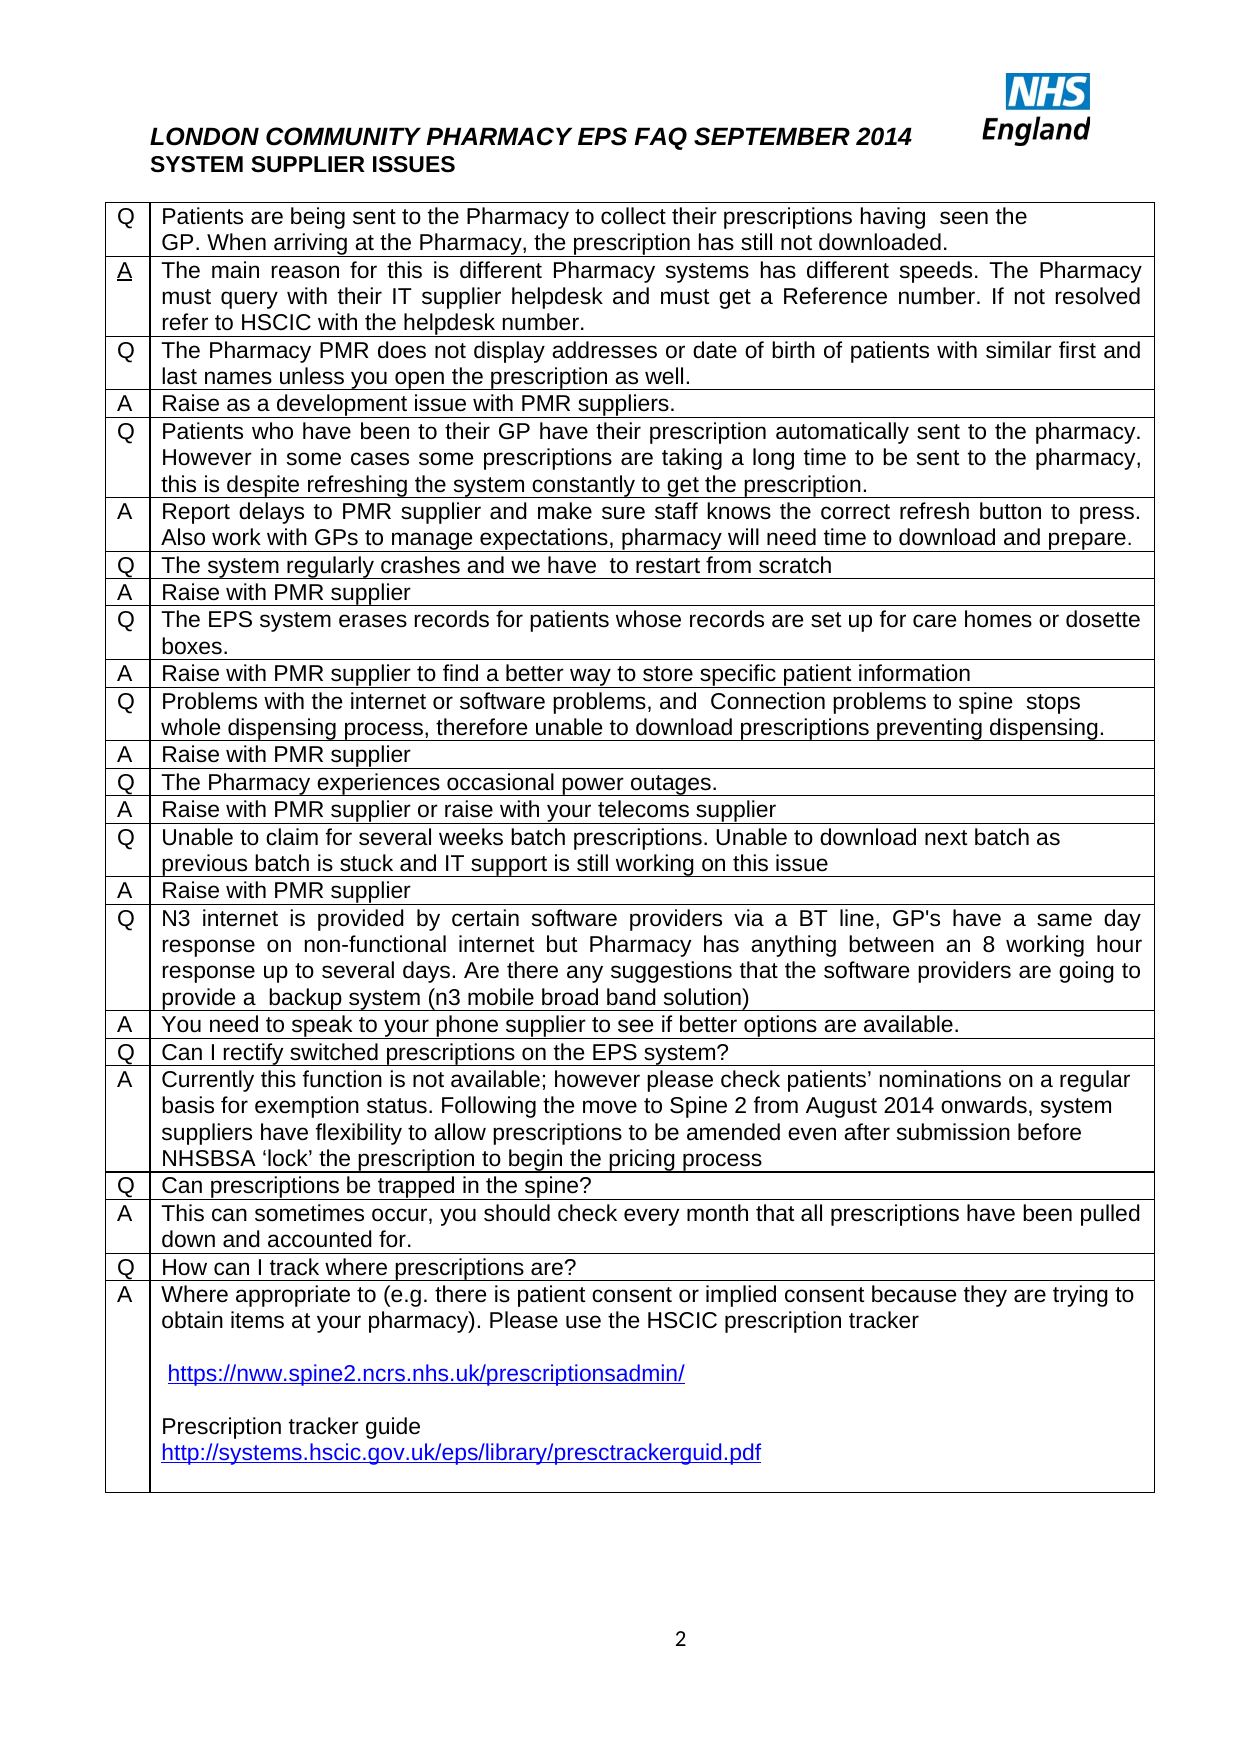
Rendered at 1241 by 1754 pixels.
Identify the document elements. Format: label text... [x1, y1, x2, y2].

table_cell Raise with PMR supplier [151, 877, 1154, 904]
table_cell Currently this function is not available; however please check patients’ nominations on a regular basis for exemption status. Following the move to Spine 2 from August 2014 onwards, system suppliers have flexibility to allow prescriptions to be amended even after submission before NHSBSA ‘lock’ the prescription to begin the pricing process [151, 1066, 1154, 1171]
table_cell A [106, 390, 149, 417]
table_cell Q [106, 337, 149, 389]
table_cell Raise with PMR supplier to find a better way to store specific patient information [151, 660, 1154, 687]
table_cell A [106, 579, 149, 605]
table_cell A [106, 877, 149, 904]
text SYSTEM SUPPLIER ISSUES [32, 151, 1211, 177]
table_cell Raise as a development issue with PMR suppliers. [151, 390, 1154, 417]
table_cell A [106, 1066, 149, 1171]
table_cell This can sometimes occur, you should check every month that all prescriptions have been pulled down and accounted for. [151, 1200, 1154, 1252]
table_cell A [106, 1011, 149, 1037]
picture [982, 73, 1091, 146]
table_cell Patients who have been to their GP have their prescription automatically sent to the pharmacy. However in some cases some prescriptions are taking a long time to be sent to the pharmacy, this is despite refreshing the system constantly to get the prescription. [151, 418, 1154, 497]
table_cell The system regularly crashes and we have to restart from scratch [151, 552, 1154, 578]
table_cell A [106, 498, 149, 551]
table_header Patients are being sent to the Pharmacy to collect their prescriptions having seen the GP. When arriving at the Pharmacy, the prescription has still not downloaded. [151, 203, 1154, 256]
table_cell A [106, 1200, 149, 1252]
table_cell Q [106, 769, 149, 795]
table_cell Q [106, 606, 149, 659]
table_cell A [106, 660, 149, 687]
table_cell Raise with PMR supplier [151, 741, 1154, 768]
table_cell The Pharmacy PMR does not display addresses or date of birth of patients with similar first and last names unless you open the prescription as well. [151, 337, 1154, 389]
table_cell Q [106, 1173, 149, 1199]
table_cell Can prescriptions be trapped in the spine? [151, 1173, 1154, 1199]
table_cell The main reason for this is different Pharmacy systems has different speeds. The Pharmacy must query with their IT supplier helpdesk and must get a Reference number. If not resolved refer to HSCIC with the helpdesk number. [151, 257, 1154, 336]
table_cell You need to speak to your phone supplier to see if better options are available. [151, 1011, 1154, 1037]
table_cell Q [106, 824, 149, 876]
table_cell Can I rectify switched prescriptions on the EPS system? [151, 1039, 1154, 1065]
table_header Q [106, 203, 149, 256]
table_cell A [106, 257, 149, 336]
table_cell The Pharmacy experiences occasional power outages. [151, 769, 1154, 795]
table_cell Problems with the internet or software problems, and Connection problems to spine stops whole dispensing process, therefore unable to download prescriptions preventing dispensing. [151, 688, 1154, 740]
table_cell How can I track where prescriptions are? [151, 1254, 1154, 1280]
table_cell A [106, 796, 149, 822]
table_cell Unable to claim for several weeks batch prescriptions. Unable to download next batch as previous batch is stuck and IT support is still working on this issue [151, 824, 1154, 876]
table_cell Report delays to PMR supplier and make sure staff knows the correct refresh button to press. Also work with GPs to manage expectations, pharmacy will need time to download and prepare. [151, 498, 1154, 551]
table_cell A [106, 1281, 149, 1492]
table_cell The EPS system erases records for patients whose records are set up for care homes or dosette boxes. [151, 606, 1154, 659]
table_cell Q [106, 688, 149, 740]
table_cell A [106, 741, 149, 768]
table_cell Q [106, 1254, 149, 1280]
table_cell Q [106, 1039, 149, 1065]
table_cell Raise with PMR supplier or raise with your telecoms supplier [151, 796, 1154, 822]
table_cell Q [106, 552, 149, 578]
table_cell Raise with PMR supplier [151, 579, 1154, 605]
table_cell Q [106, 418, 149, 497]
table_cell N3 internet is provided by certain software providers via a BT line, GP's have a same day response on non-functional internet but Pharmacy has anything between an 8 working hour response up to several days. Are there any suggestions that the software providers are going to provide a backup system (n3 mobile broad band solution) [151, 905, 1154, 1010]
table_cell Where appropriate to (e.g. there is patient consent or implied consent because they are trying to obtain items at your pharmacy). Please use the HSCIC prescription tracker https://nww.spine2.ncrs.nhs.uk/prescriptionsadmin/ Prescription tracker guide http://systems.hscic.gov.uk/eps/library/presctrackerguid.pdf [151, 1281, 1154, 1492]
table_cell Q [106, 905, 149, 1010]
